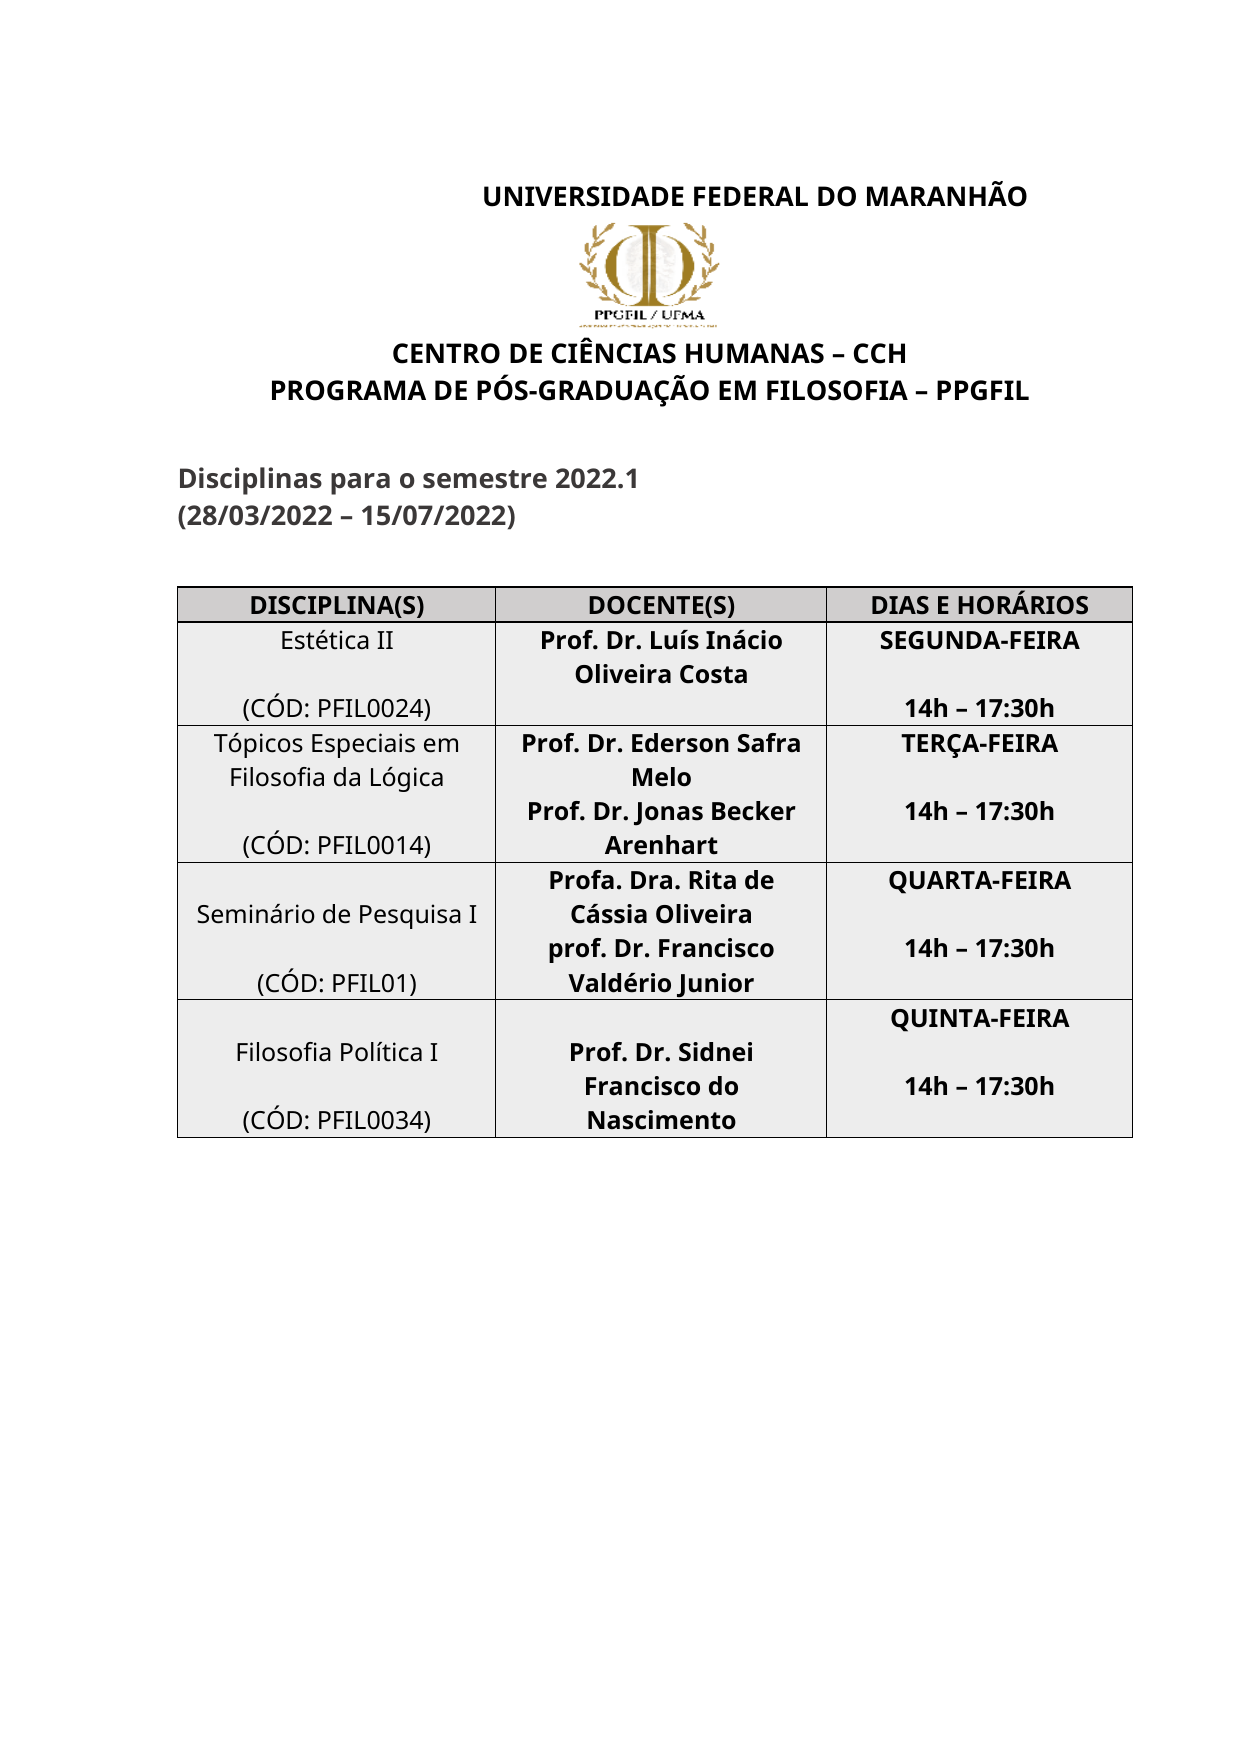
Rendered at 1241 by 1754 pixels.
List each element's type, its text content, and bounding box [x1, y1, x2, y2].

text CENTRO DE CIÊNCIAS HUMANAS – CCH [177, 335, 1122, 372]
table_cell TERÇA-FEIRA 14h – 17:30h [827, 726, 1132, 862]
text PROGRAMA DE PÓS-GRADUAÇÃO EM FILOSOFIA – PPGFIL [177, 372, 1122, 409]
table_cell Estética II (CÓD: PFIL0024) [178, 623, 495, 725]
picture [577, 214, 722, 335]
table_cell Prof. Dr. Sidnei Francisco do Nascimento [496, 1000, 826, 1137]
table_cell Prof. Dr. Ederson Safra Melo Prof. Dr. Jonas Becker Arenhart [496, 726, 826, 862]
table_header DOCENTE(S) [496, 588, 826, 621]
table_cell Filosofia Política I (CÓD: PFIL0034) [178, 1000, 495, 1137]
table_cell Seminário de Pesquisa I (CÓD: PFIL01) [178, 863, 495, 999]
text (28/03/2022 – 15/07/2022) [177, 496, 1122, 533]
table_cell SEGUNDA-FEIRA 14h – 17:30h [827, 623, 1132, 725]
table_header DISCIPLINA(S) [178, 588, 495, 621]
text Disciplinas para o semestre 2022.1 [177, 459, 1122, 496]
table_cell QUINTA-FEIRA 14h – 17:30h [827, 1000, 1132, 1137]
table_cell QUARTA-FEIRA 14h – 17:30h [827, 863, 1132, 999]
table_header DIAS E HORÁRIOS [827, 588, 1132, 621]
table_cell Tópicos Especiais em Filosofia da Lógica (CÓD: PFIL0014) [178, 726, 495, 862]
table_cell Prof. Dr. Luís Inácio Oliveira Costa [496, 623, 826, 725]
table_cell Profa. Dra. Rita de Cássia Oliveira prof. Dr. Francisco Valdério Junior [496, 863, 826, 999]
text UNIVERSIDADE FEDERAL DO MARANHÃO [177, 177, 1122, 335]
